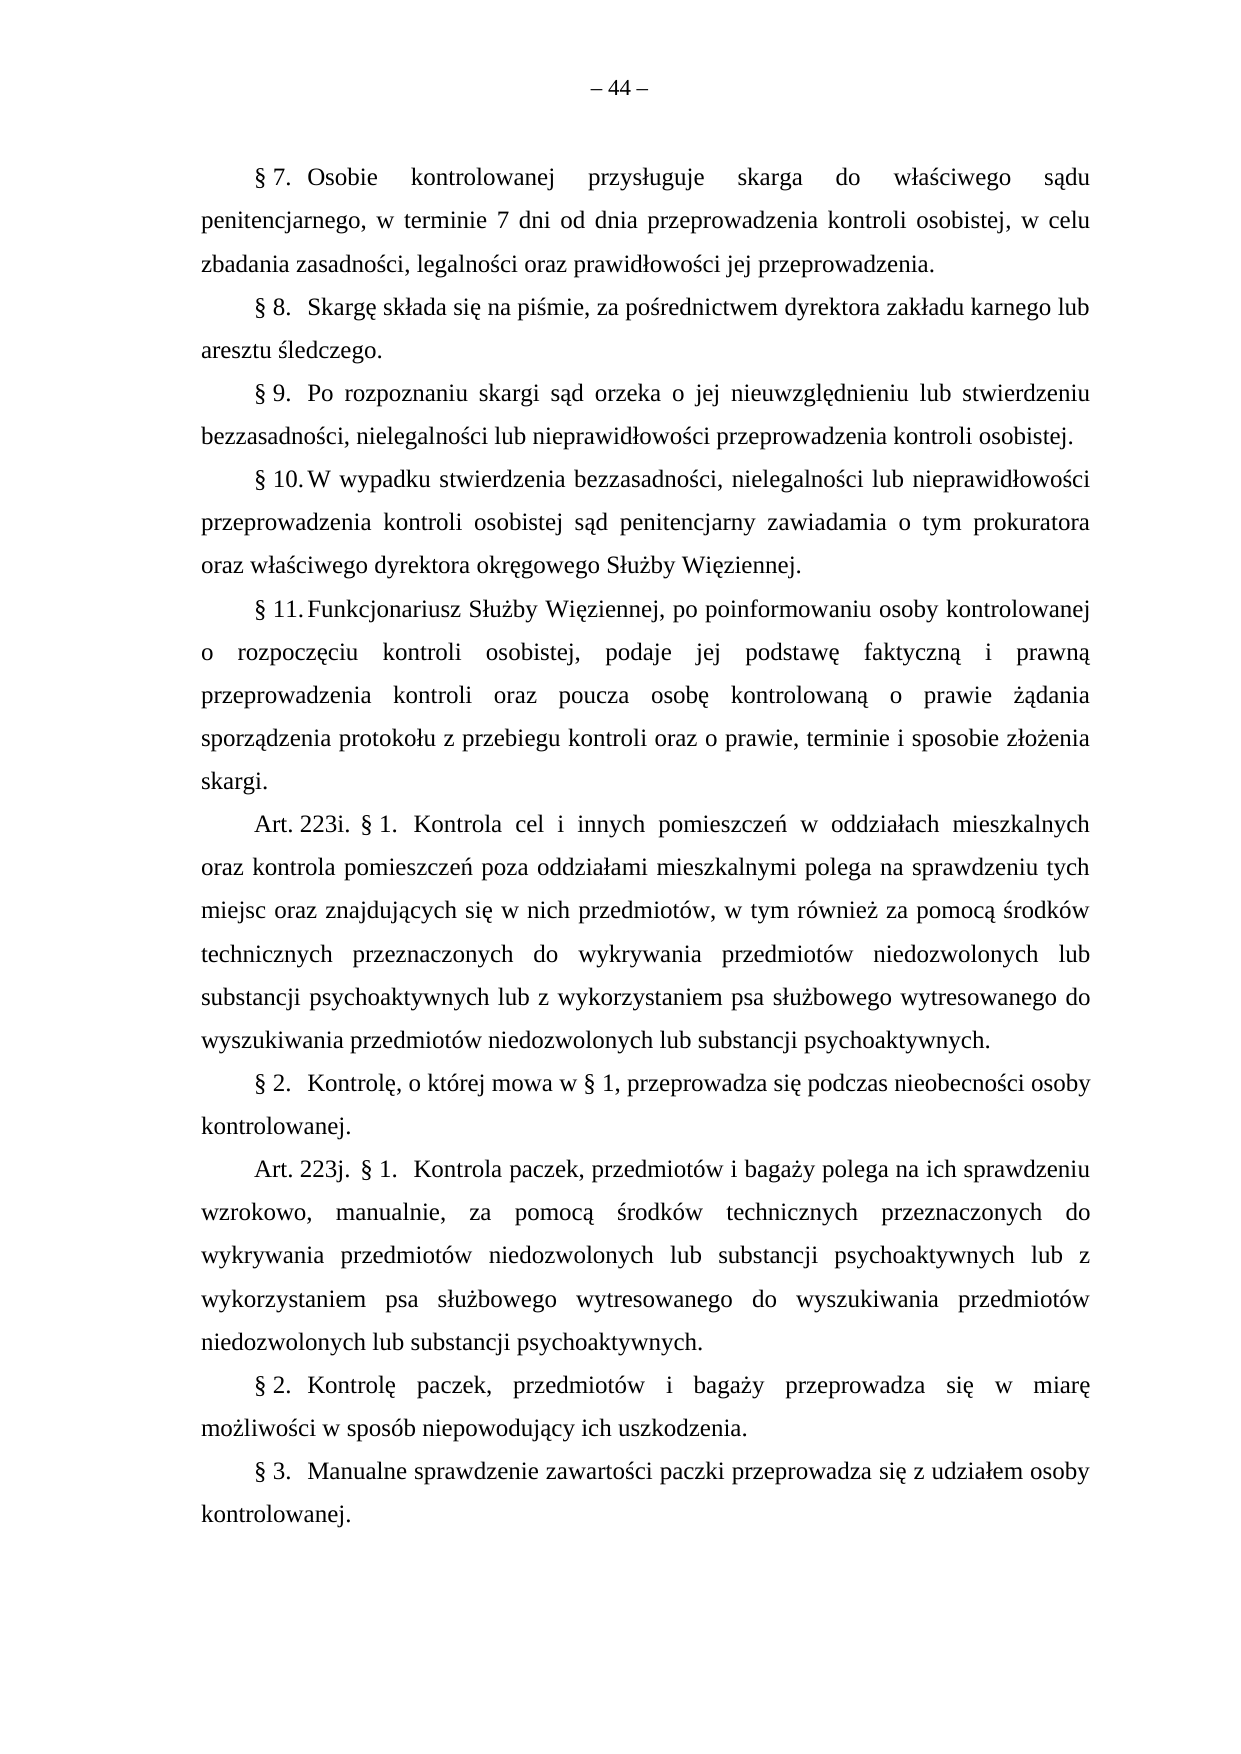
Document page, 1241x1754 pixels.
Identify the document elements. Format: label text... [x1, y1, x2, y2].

text § 2. Kontrolę, o której mowa w § 1, przeprowadza się podczas nieobecności osoby kontrolowanej. [201, 1068, 1091, 1140]
text Art. 223i. § 1. Kontrola cel i innych pomieszczeń w oddziałach mieszkalnych oraz kontrola pomieszczeń poza oddziałami mieszkalnymi polega na sprawdzeniu tych miejsc oraz znajdujących się w nich przedmiotów, w tym również za pomocą środków technicznych przeznaczonych do wykrywania przedmiotów niedozwolonych lub substancji psychoaktywnych lub z wykorzystaniem psa służbowego wytresowanego do wyszukiwania przedmiotów niedozwolonych lub substancji psychoaktywnych. [201, 809, 1091, 1054]
text § 10. W wypadku stwierdzenia bezzasadności, nielegalności lub nieprawidłowości przeprowadzenia kontroli osobistej sąd penitencjarny zawiadamia o tym prokuratora oraz właściwego dyrektora okręgowego Służby Więziennej. [201, 464, 1091, 579]
text § 11. Funkcjonariusz Służby Więziennej, po poinformowaniu osoby kontrolowanej o rozpoczęciu kontroli osobistej, podaje jej podstawę faktyczną i prawną przeprowadzenia kontroli oraz poucza osobę kontrolowaną o prawie żądania sporządzenia protokołu z przebiegu kontroli oraz o prawie, terminie i sposobie złożenia skargi. [201, 594, 1091, 795]
text § 8. Skargę składa się na piśmie, za pośrednictwem dyrektora zakładu karnego lub aresztu śledczego. [201, 292, 1091, 364]
text Art. 223j. § 1. Kontrola paczek, przedmiotów i bagaży polega na ich sprawdzeniu wzrokowo, manualnie, za pomocą środków technicznych przeznaczonych do wykrywania przedmiotów niedozwolonych lub substancji psychoaktywnych lub z wykorzystaniem psa służbowego wytresowanego do wyszukiwania przedmiotów niedozwolonych lub substancji psychoaktywnych. [201, 1154, 1091, 1356]
text § 2. Kontrolę paczek, przedmiotów i bagaży przeprowadza się w miarę możliwości w sposób niepowodujący ich uszkodzenia. [201, 1370, 1091, 1442]
text § 7. Osobie kontrolowanej przysługuje skarga do właściwego sądu penitencjarnego, w terminie 7 dni od dnia przeprowadzenia kontroli osobistej, w celu zbadania zasadności, legalności oraz prawidłowości jej przeprowadzenia. [201, 162, 1091, 277]
text § 9. Po rozpoznaniu skargi sąd orzeka o jej nieuwzględnieniu lub stwierdzeniu bezzasadności, nielegalności lub nieprawidłowości przeprowadzenia kontroli osobistej. [201, 378, 1091, 450]
text § 3. Manualne sprawdzenie zawartości paczki przeprowadza się z udziałem osoby kontrolowanej. [201, 1456, 1091, 1528]
